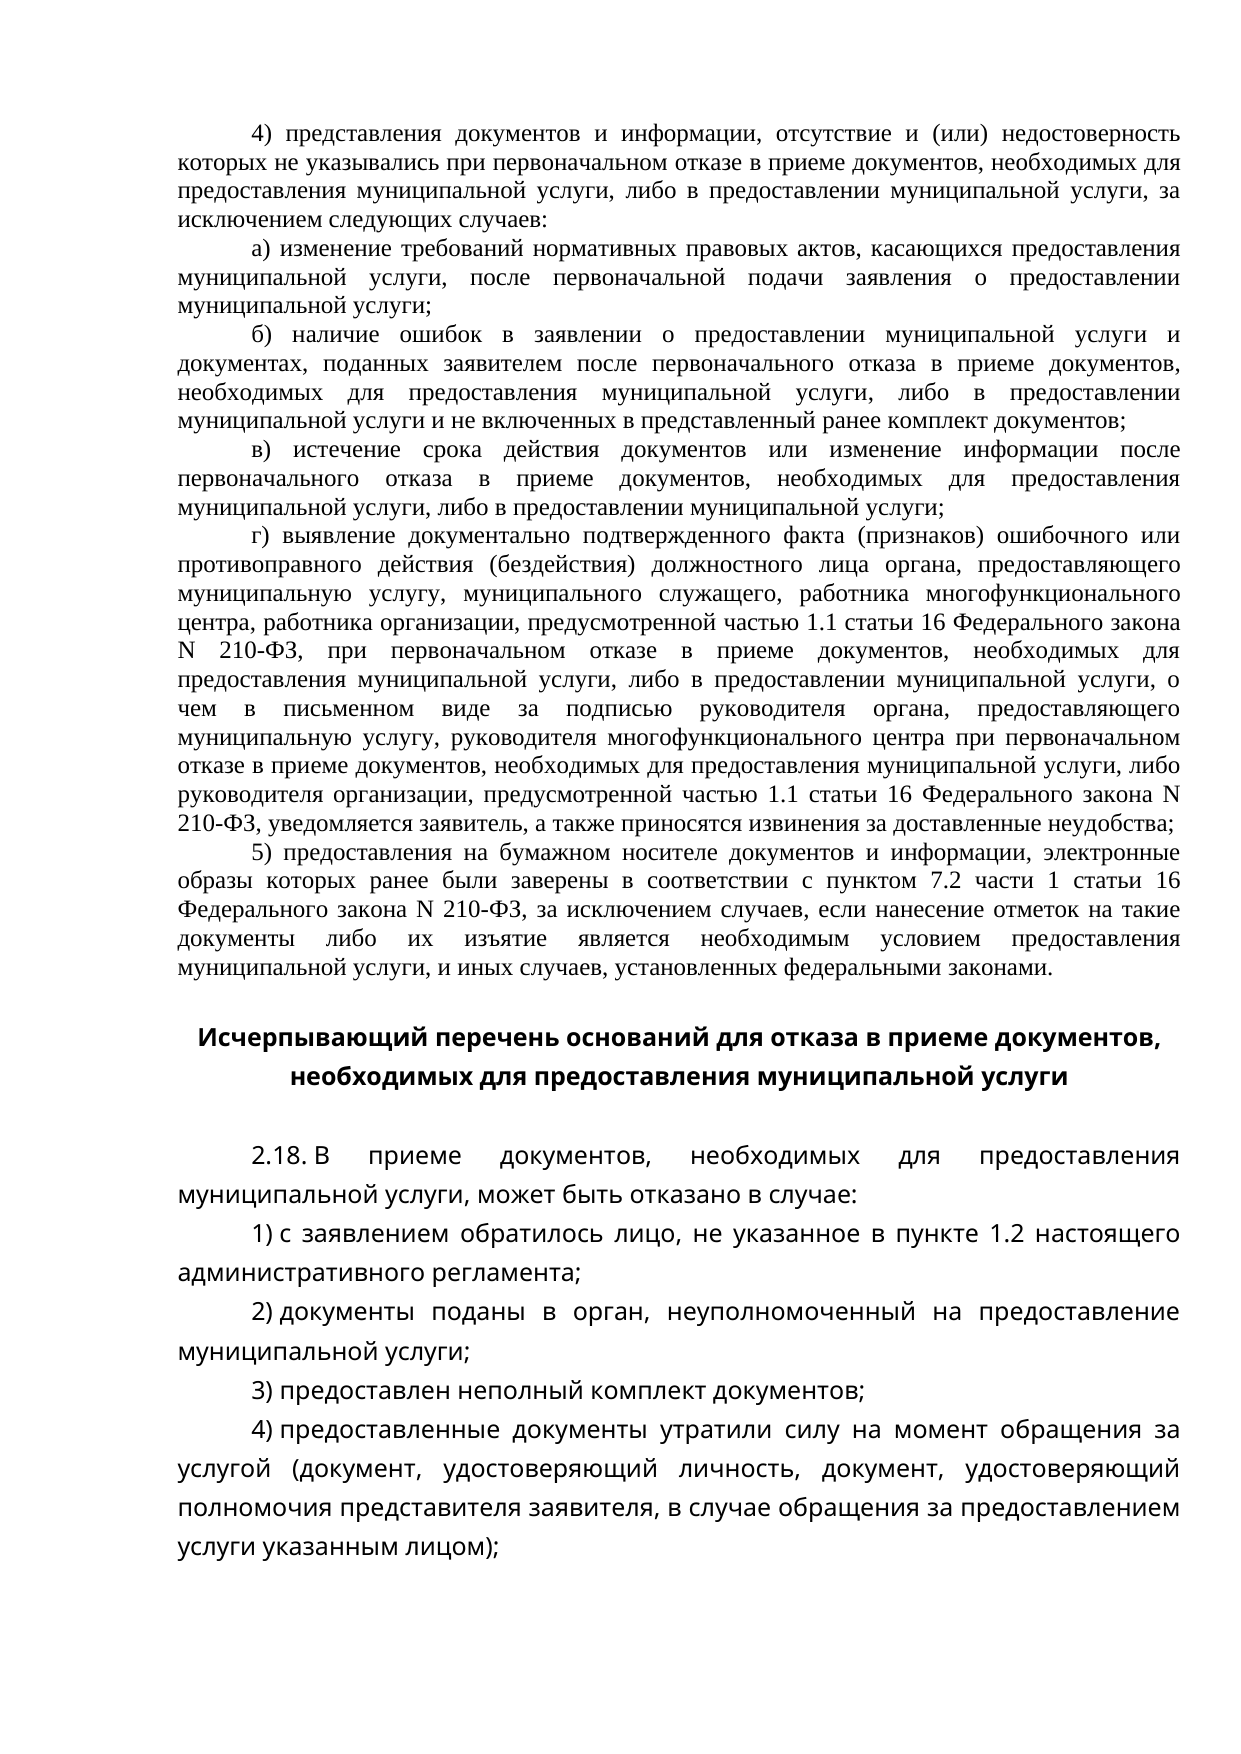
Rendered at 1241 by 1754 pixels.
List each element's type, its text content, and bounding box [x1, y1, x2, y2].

text 1) с заявлением обратилось лицо, не указанное в пункте 1.2 настоящего административного регламента; [177, 1216, 1181, 1289]
text необходимых для предоставления муниципальной услуги [177, 1059, 1181, 1093]
text в) истечение срока действия документов или изменение информации после первоначального отказа в приеме документов, необходимых для предоставления муниципальной услуги, либо в предоставлении муниципальной услуги; [177, 434, 1181, 521]
text 5) предоставления на бумажном носителе документов и информации, электронные образы которых ранее были заверены в соответствии с пунктом 7.2 части 1 статьи 16 Федерального закона N 210-ФЗ, за исключением случаев, если нанесение отметок на такие документы либо их изъятие является необходимым условием предоставления муниципальной услуги, и иных случаев, установленных федеральными законами. [177, 837, 1181, 981]
text 3) предоставлен неполный комплект документов; [177, 1372, 1181, 1406]
text б) наличие ошибок в заявлении о предоставлении муниципальной услуги и документах, поданных заявителем после первоначального отказа в приеме документов, необходимых для предоставления муниципальной услуги, либо в предоставлении муниципальной услуги и не включенных в представленный ранее комплект документов; [177, 319, 1181, 434]
text Исчерпывающий перечень оснований для отказа в приеме документов, [177, 1020, 1181, 1054]
text а) изменение требований нормативных правовых актов, касающихся предоставления муниципальной услуги, после первоначальной подачи заявления о предоставлении муниципальной услуги; [177, 233, 1181, 319]
text г) выявление документально подтвержденного факта (признаков) ошибочного или противоправного действия (бездействия) должностного лица органа, предоставляющего муниципальную услугу, муниципального служащего, работника многофункционального центра, работника организации, предусмотренной частью 1.1 статьи 16 Федерального закона N 210-ФЗ, при первоначальном отказе в приеме документов, необходимых для предоставления муниципальной услуги, либо в предоставлении муниципальной услуги, о чем в письменном виде за подписью руководителя органа, предоставляющего муниципальную услугу, руководителя многофункционального центра при первоначальном отказе в приеме документов, необходимых для предоставления муниципальной услуги, либо руководителя организации, предусмотренной частью 1.1 статьи 16 Федерального закона N 210-ФЗ, уведомляется заявитель, а также приносятся извинения за доставленные неудобства; [177, 521, 1181, 837]
text 4) представления документов и информации, отсутствие и (или) недостоверность которых не указывались при первоначальном отказе в приеме документов, необходимых для предоставления муниципальной услуги, либо в предоставлении муниципальной услуги, за исключением следующих случаев: [177, 118, 1181, 233]
text 2.18. В приеме документов, необходимых для предоставления муниципальной услуги, может быть отказано в случае: [177, 1137, 1181, 1211]
text 4) предоставленные документы утратили силу на момент обращения за услугой (документ, удостоверяющий личность, документ, удостоверяющий полномочия представителя заявителя, в случае обращения за предоставлением услуги указанным лицом); [177, 1411, 1181, 1563]
text 2) документы поданы в орган, неуполномоченный на предоставление муниципальной услуги; [177, 1294, 1181, 1367]
